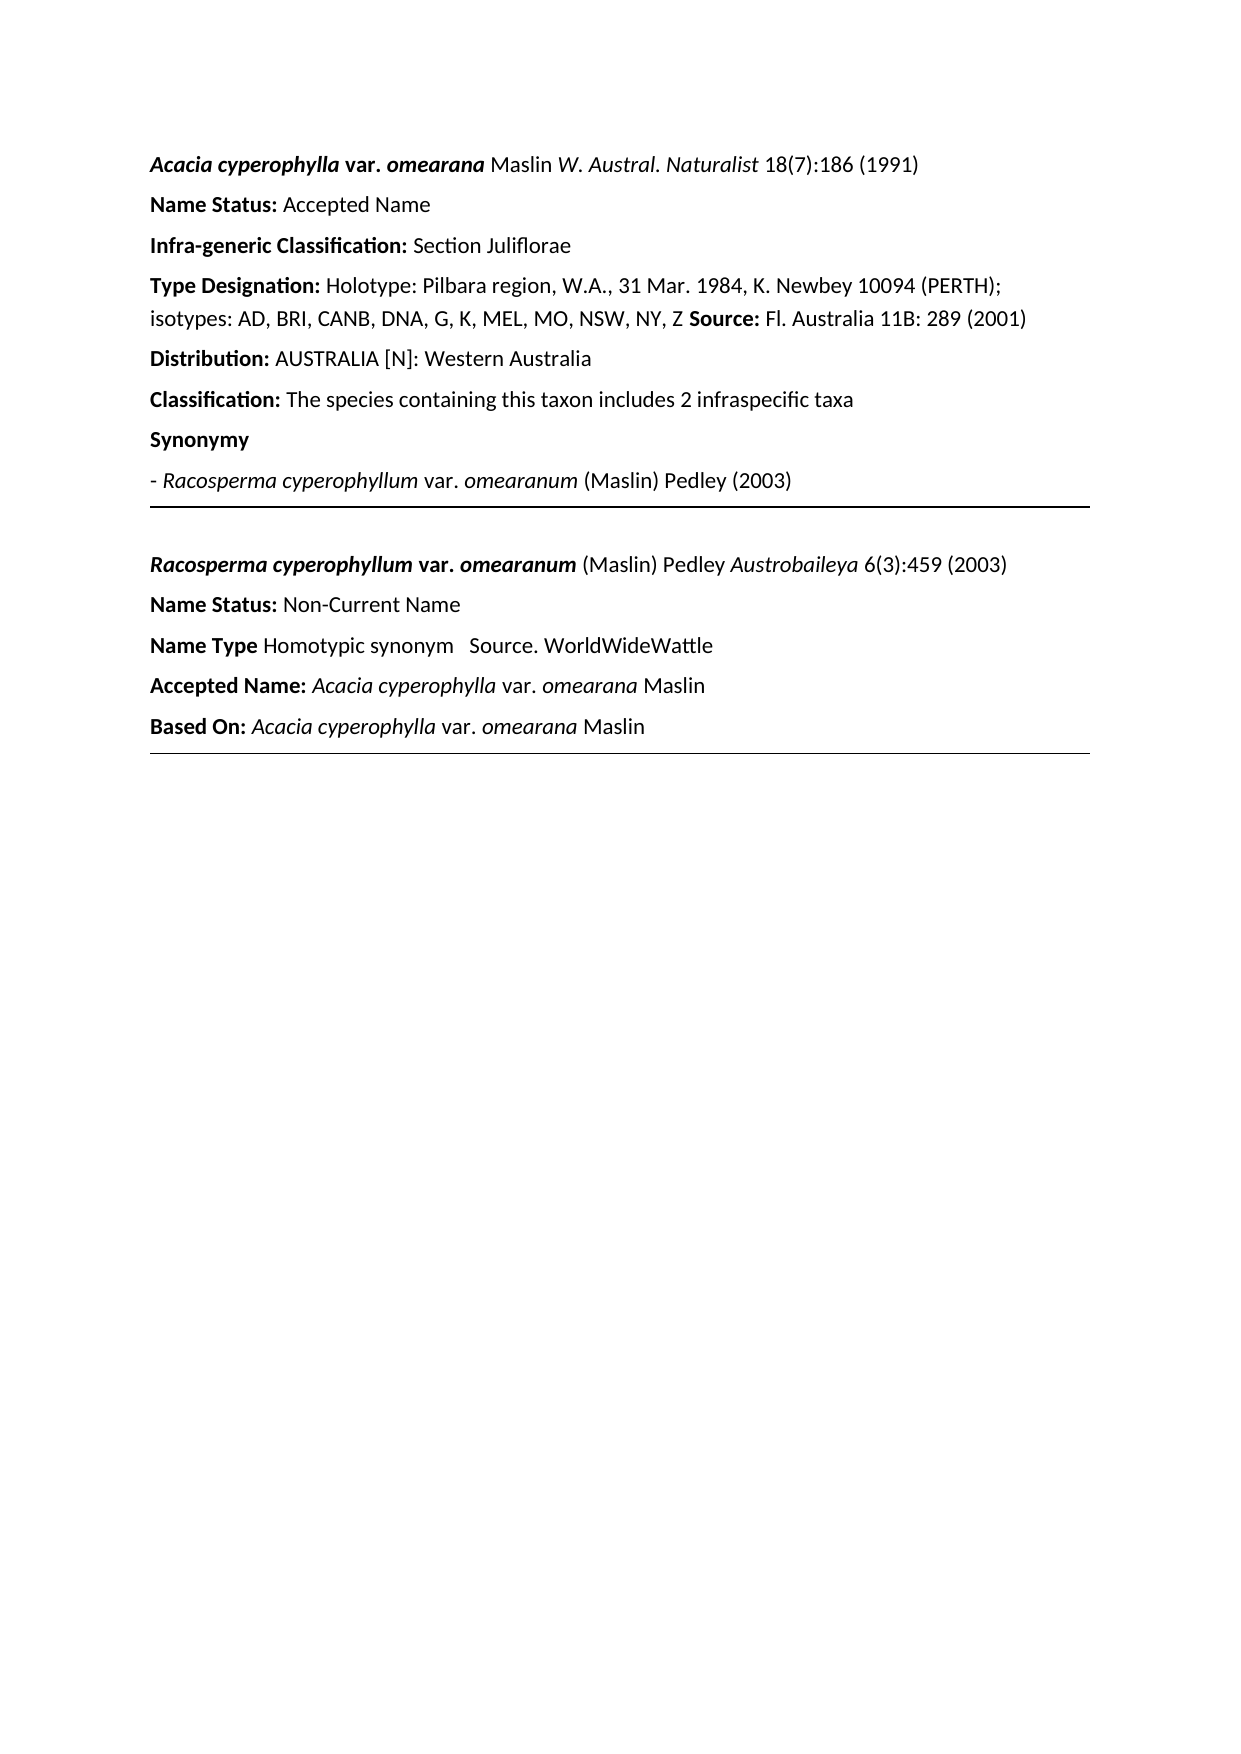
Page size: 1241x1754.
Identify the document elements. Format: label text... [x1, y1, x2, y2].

text Distribution: AUSTRALIA [N]: Western Australia [150, 344, 1090, 372]
text - Racosperma cyperophyllum var. omearanum (Maslin) Pedley (2003) [150, 466, 1090, 494]
text Classification: The species containing this taxon includes 2 infraspecific taxa [150, 385, 1090, 413]
text Accepted Name: Acacia cyperophylla var. omearana Maslin [150, 672, 1090, 699]
text Name Status: Accepted Name [150, 191, 1090, 218]
text Infra-generic Classification: Section Juliflorae [150, 231, 1090, 259]
text Synonymy [150, 425, 1090, 453]
text Name Type Homotypic synonym Source. WorldWideWattle [150, 631, 1090, 659]
text Based On: Acacia cyperophylla var. omearana Maslin [150, 712, 1090, 740]
text Acacia cyperophylla var. omearana Maslin W. Austral. Naturalist 18(7):186 (1991) [150, 150, 1090, 178]
text Name Status: Non-Current Name [150, 591, 1090, 618]
text Racosperma cyperophyllum var. omearanum (Maslin) Pedley Austrobaileya 6(3):459 (2003) [150, 550, 1090, 578]
text Type Designation: Holotype: Pilbara region, W.A., 31 Mar. 1984, K. Newbey 10094 (PERTH); isotypes: AD, BRI, CANB, DNA, G, K, MEL, MO, NSW, NY, Z Source: Fl. Australia 11B: 289 (2001) [150, 272, 1090, 332]
